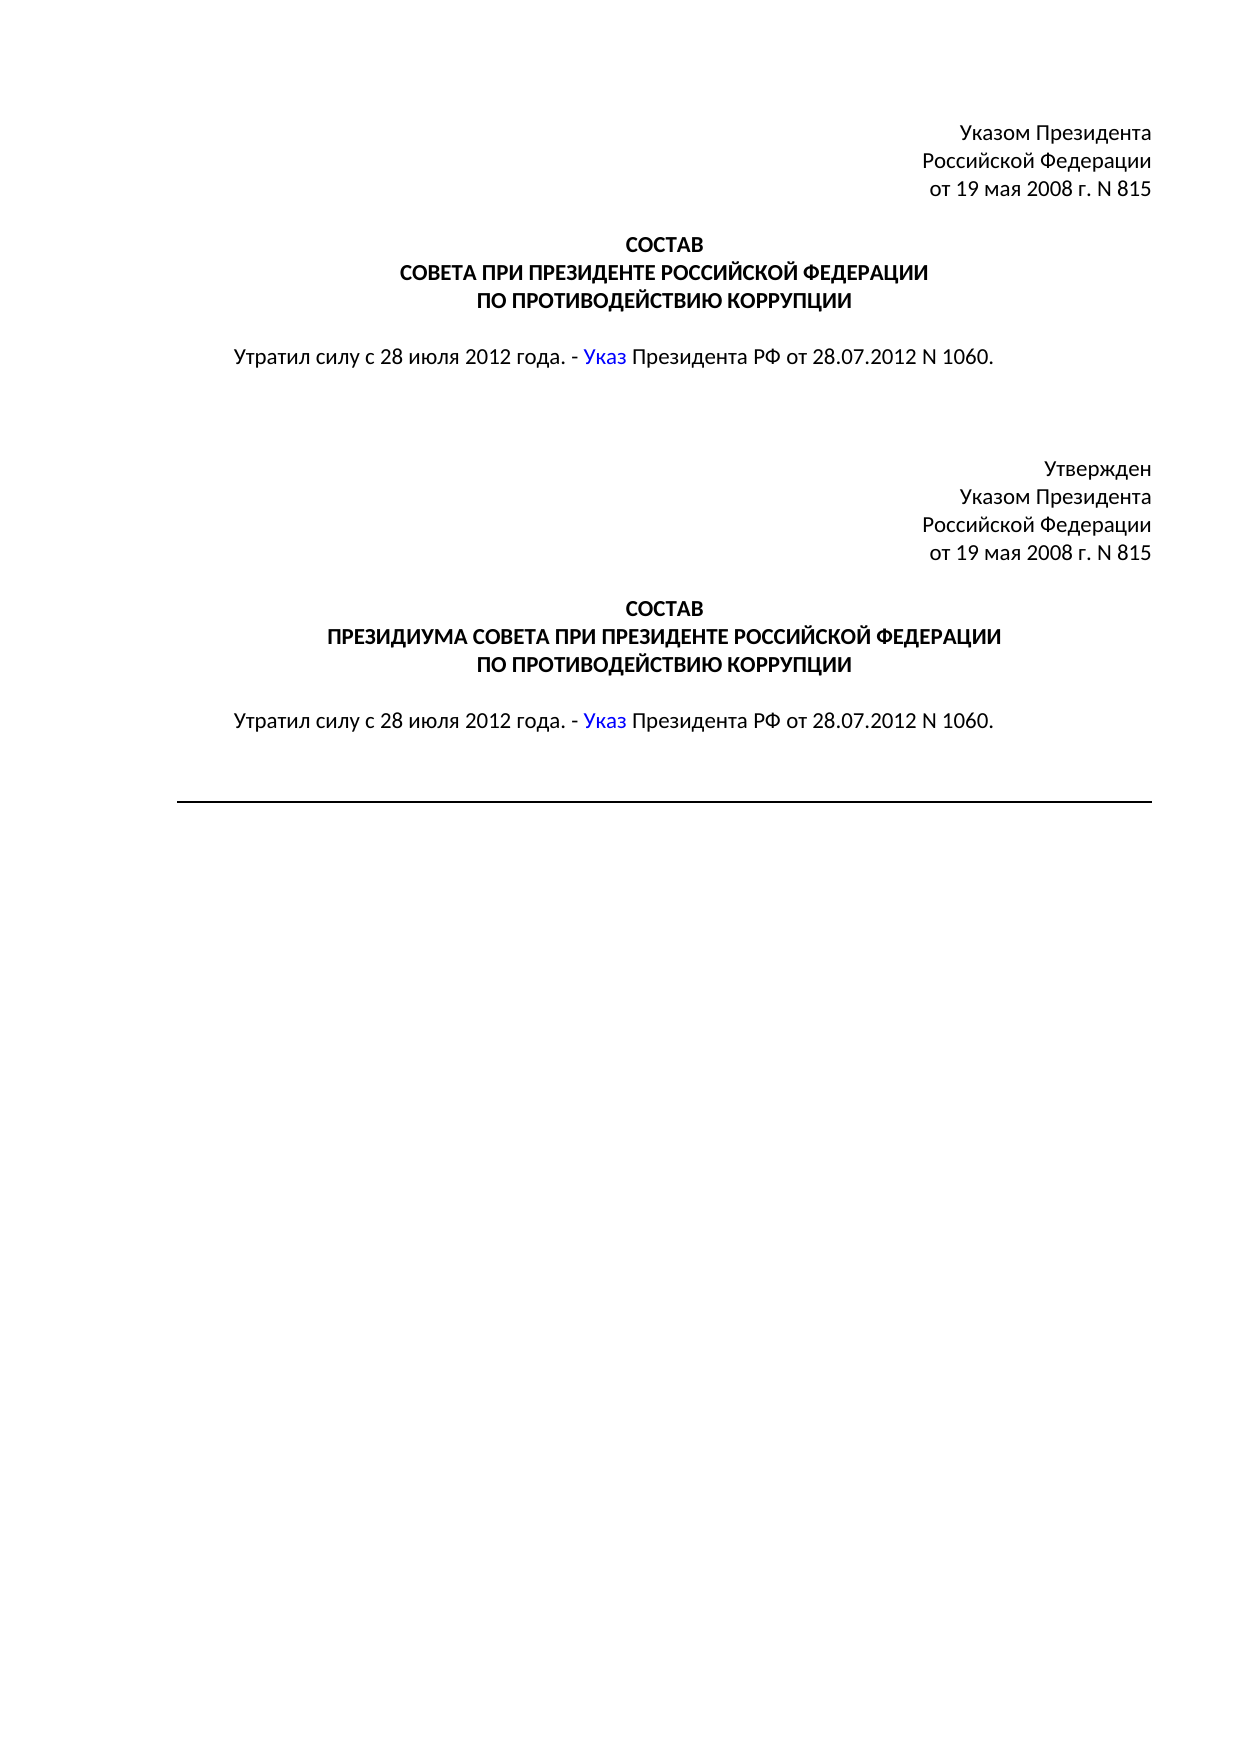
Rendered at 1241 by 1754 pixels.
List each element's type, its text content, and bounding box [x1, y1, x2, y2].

title СОВЕТА ПРИ ПРЕЗИДЕНТЕ РОССИЙСКОЙ ФЕДЕРАЦИИ [177, 258, 1152, 286]
text от 19 мая 2008 г. N 815 [177, 174, 1152, 202]
text Утвержден [177, 454, 1152, 482]
title ПРЕЗИДИУМА СОВЕТА ПРИ ПРЕЗИДЕНТЕ РОССИЙСКОЙ ФЕДЕРАЦИИ [177, 622, 1152, 651]
text Указом Президента [177, 118, 1152, 146]
text Утратил силу с 28 июля 2012 года. - Указ Президента РФ от 28.07.2012 N 1060. [177, 342, 1152, 370]
title ПО ПРОТИВОДЕЙСТВИЮ КОРРУПЦИИ [177, 651, 1152, 678]
text Российской Федерации [177, 510, 1152, 538]
title СОСТАВ [177, 594, 1152, 622]
title СОСТАВ [177, 230, 1152, 258]
title ПО ПРОТИВОДЕЙСТВИЮ КОРРУПЦИИ [177, 286, 1152, 314]
text от 19 мая 2008 г. N 815 [177, 538, 1152, 566]
text Указом Президента [177, 482, 1152, 510]
text Утратил силу с 28 июля 2012 года. - Указ Президента РФ от 28.07.2012 N 1060. [177, 707, 1152, 734]
text Российской Федерации [177, 146, 1152, 174]
